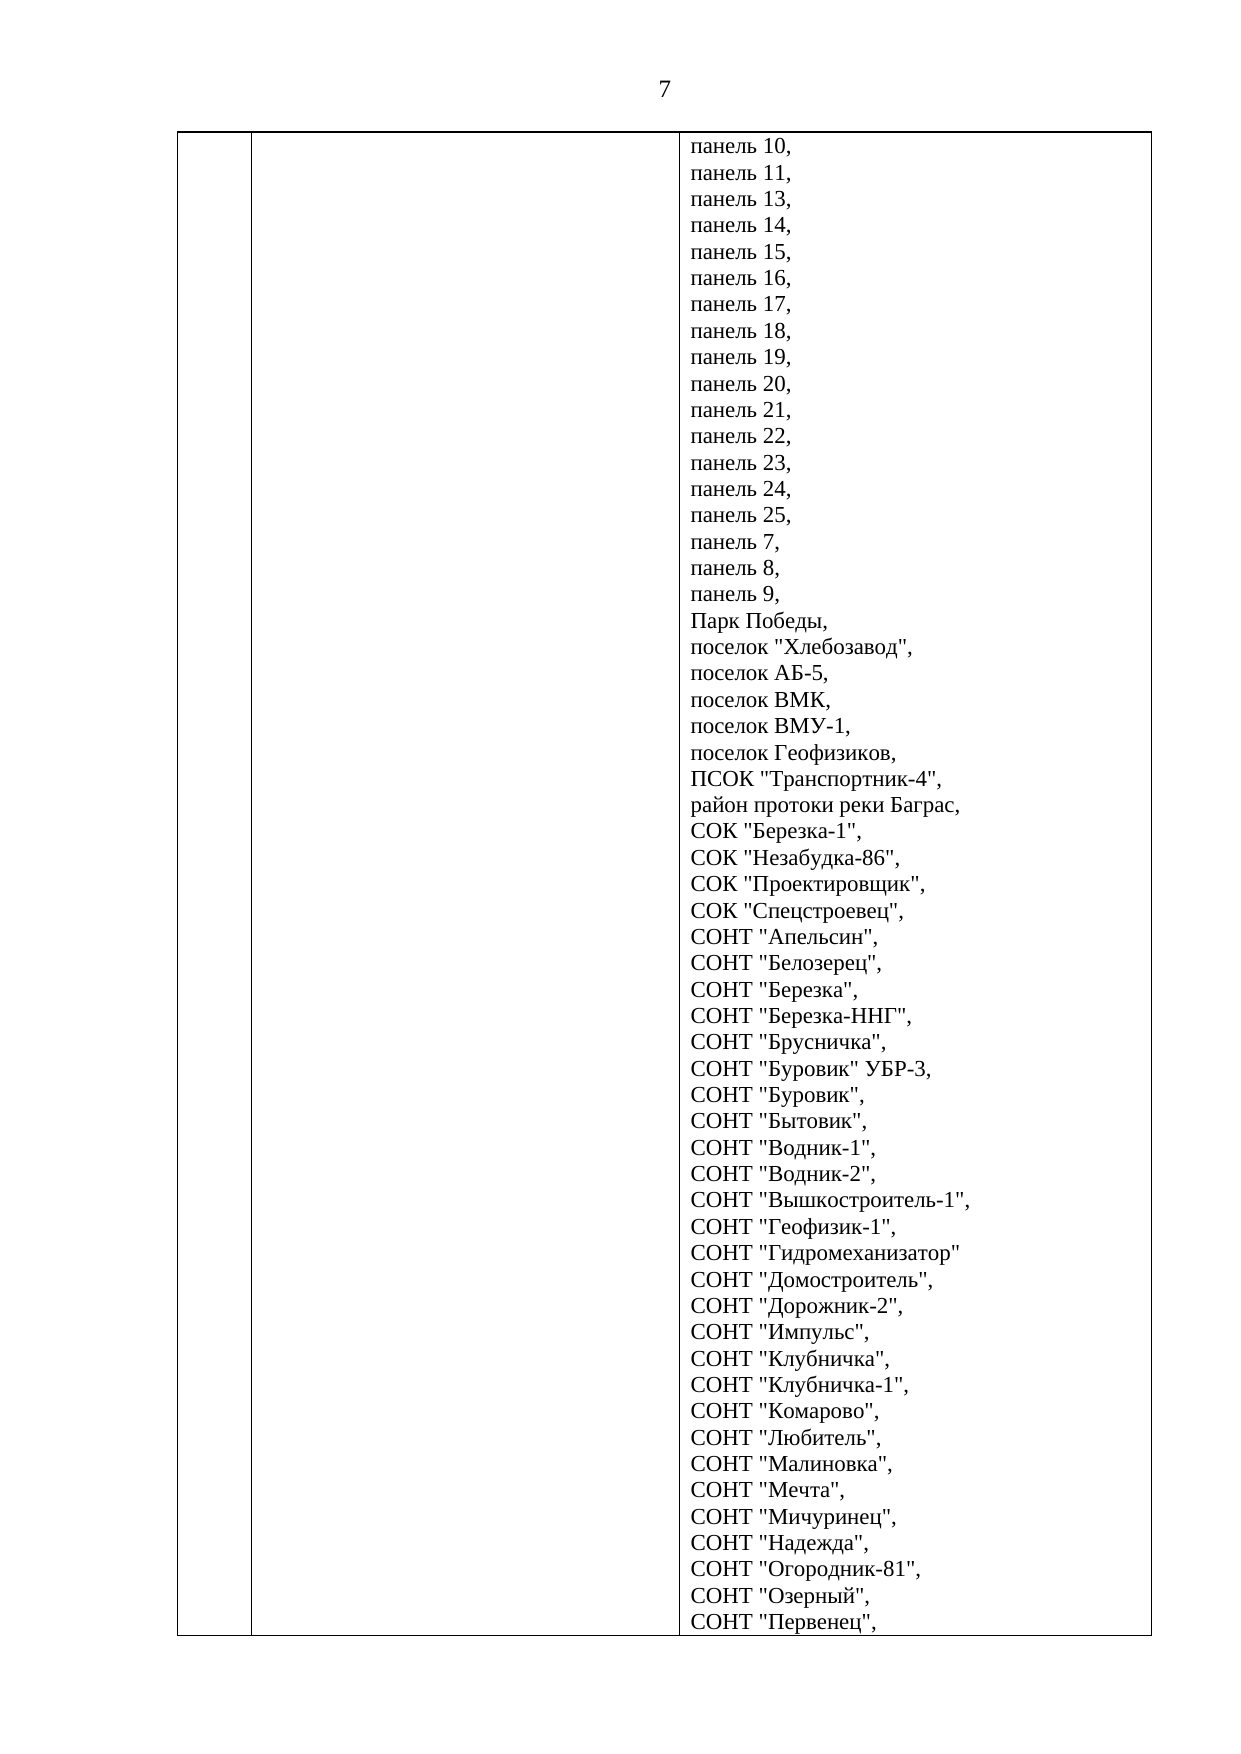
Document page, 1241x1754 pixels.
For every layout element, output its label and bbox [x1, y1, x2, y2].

table_cell [252, 133, 679, 1634]
table_cell [178, 133, 251, 1634]
table_cell [680, 133, 1151, 1634]
